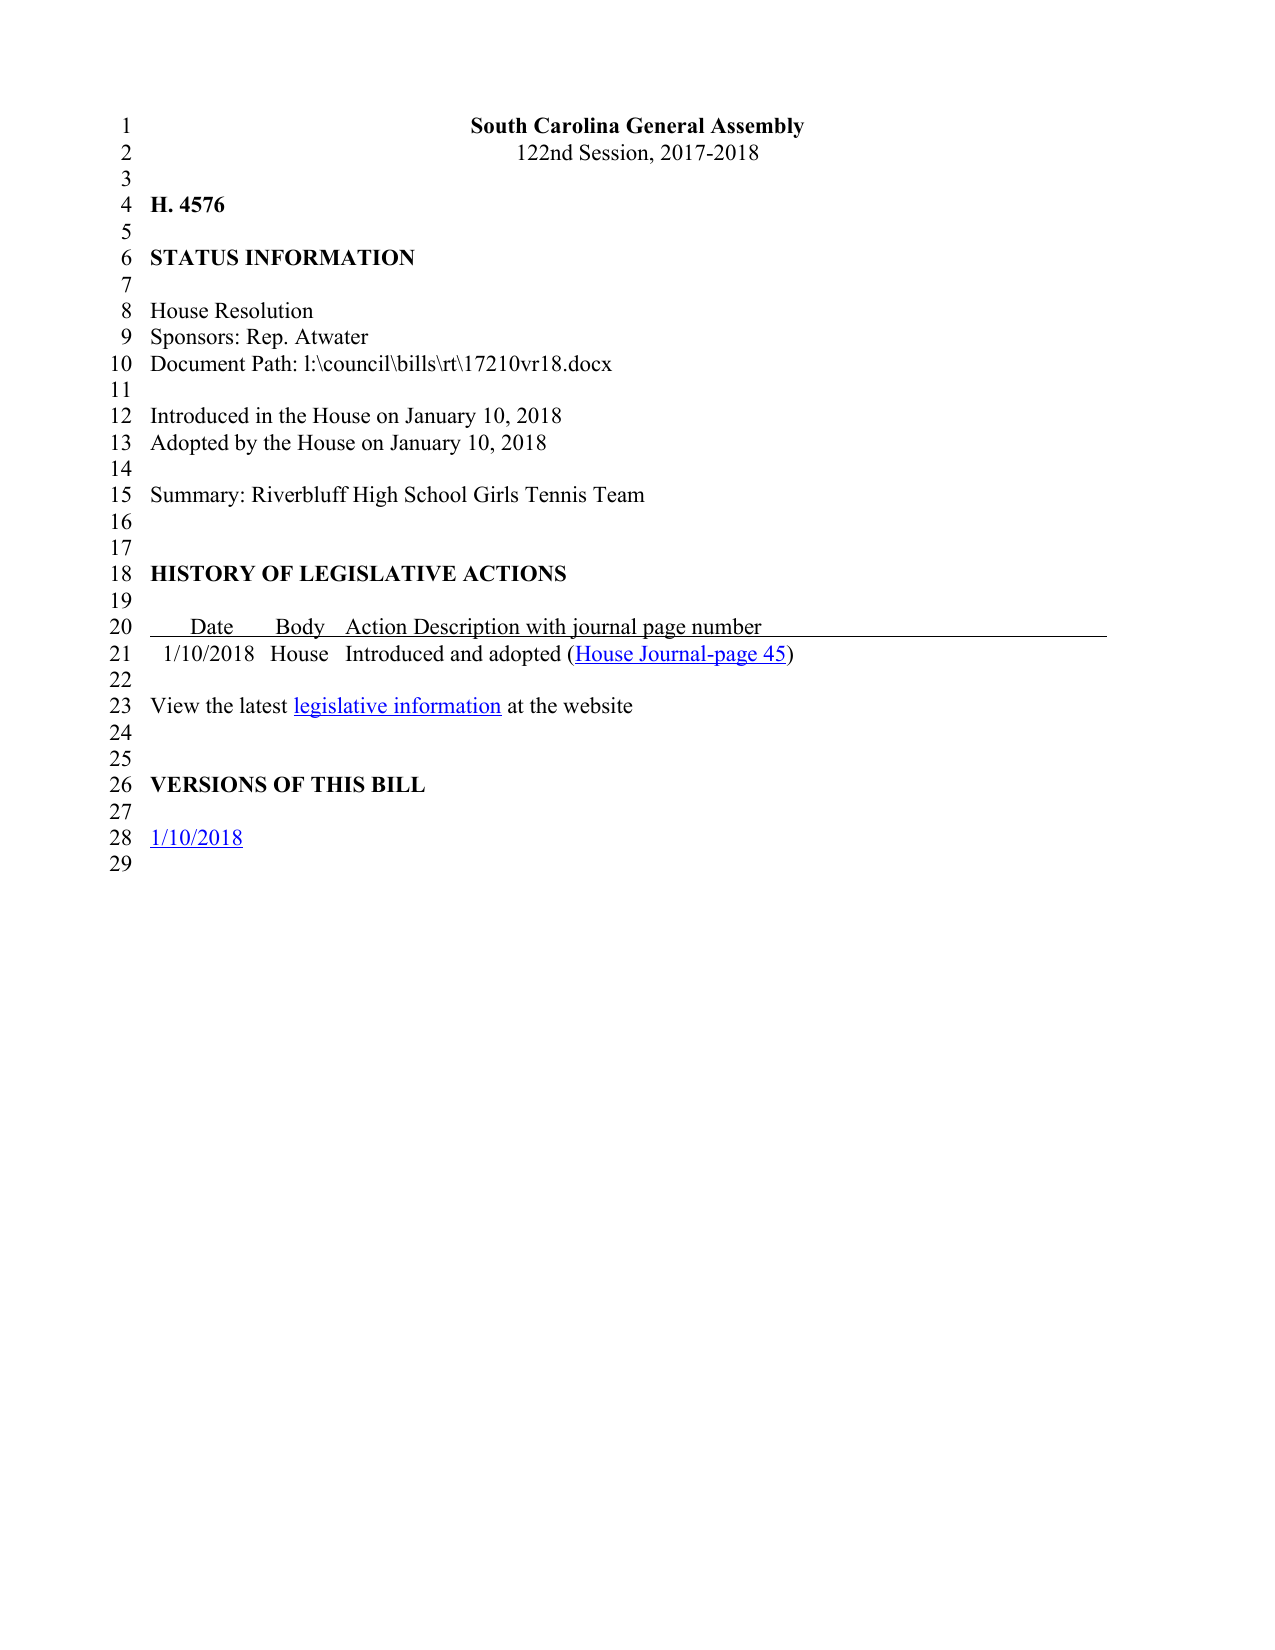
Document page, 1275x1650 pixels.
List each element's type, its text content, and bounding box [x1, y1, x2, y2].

text 122nd Session, 2017-2018 [150, 139, 1125, 165]
text 1/10/2018 [150, 824, 1125, 850]
text South Carolina General Assembly [150, 112, 1125, 139]
text View the latest legislative information at the website [150, 692, 1125, 719]
text Date Body Action Description with journal page number [150, 613, 1125, 639]
text Introduced in the House on January 10, 2018 [150, 402, 1125, 429]
text Sponsors: Rep. Atwater [150, 323, 1125, 350]
text House Resolution [150, 297, 1125, 323]
text HISTORY OF LEGISLATIVE ACTIONS [150, 561, 1125, 587]
text Adopted by the House on January 10, 2018 [150, 429, 1125, 455]
text 1/10/2018 House Introduced and adopted (House Journal-page 45) [150, 639, 1125, 666]
text STATUS INFORMATION [150, 244, 1125, 271]
text VERSIONS OF THIS BILL [150, 771, 1125, 798]
text Summary: Riverbluff High School Girls Tennis Team [150, 481, 1125, 508]
text H. 4576 [150, 192, 1125, 218]
text Document Path: l:\council\bills\rt\17210vr18.docx [150, 350, 1125, 376]
